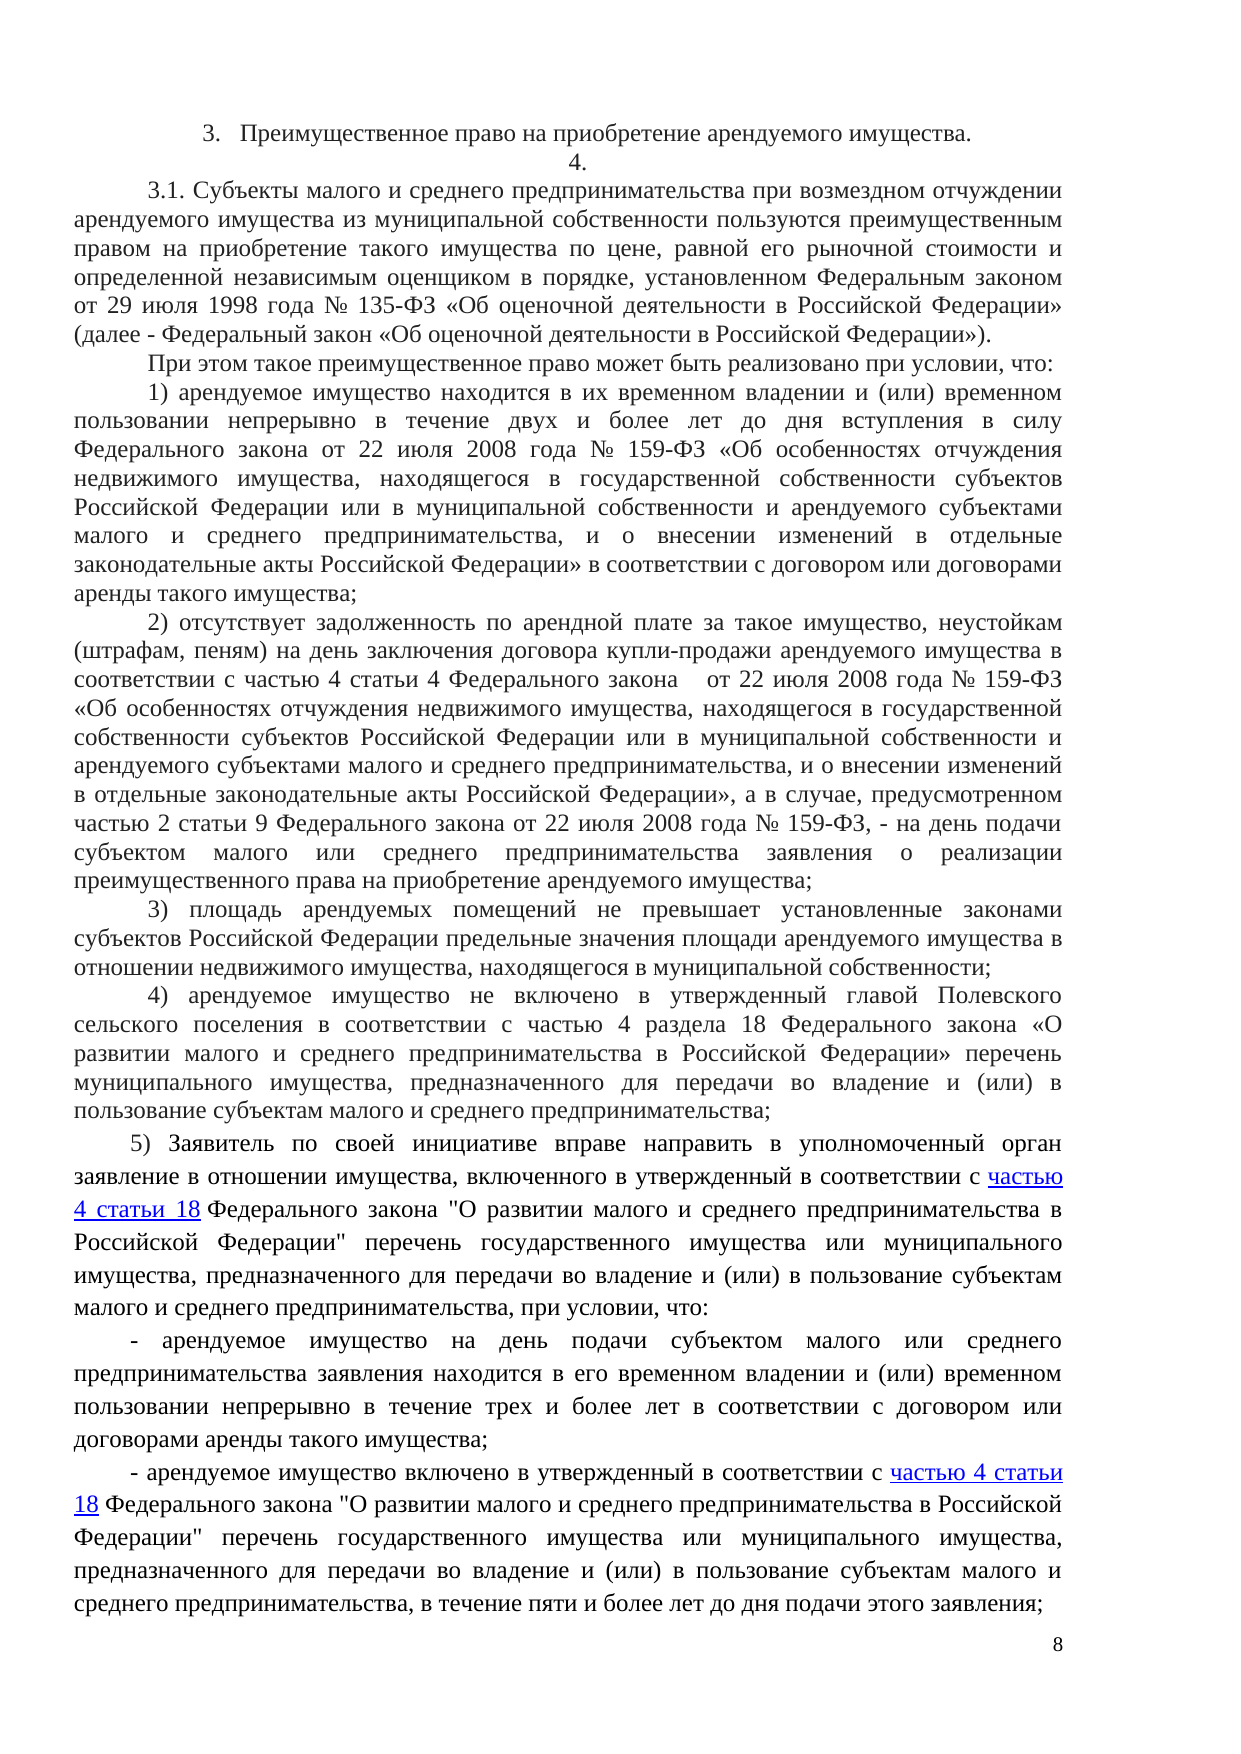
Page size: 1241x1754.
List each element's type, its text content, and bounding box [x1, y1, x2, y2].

text 3.1. Субъекты малого и среднего предпринимательства при возмездном отчуждении арендуемого имущества из муниципальной собственности пользуются преимущественным правом на приобретение такого имущества по цене, равной его рыночной стоимости и определенной независимым оценщиком в порядке, установленном Федеральным законом от 29 июля 1998 года № 135-ФЗ «Об оценочной деятельности в Российской Федерации» (далее - Федеральный закон «Об оценочной деятельности в Российской Федерации»). [74, 176, 1063, 348]
text 4) арендуемое имущество не включено в утвержденный главой Полевского сельского поселения в соответствии с частью 4 раздела 18 Федерального закона «О развитии малого и среднего предпринимательства в Российской Федерации» перечень муниципального имущества, предназначенного для передачи во владение и (или) в пользование субъектам малого и среднего предпринимательства; [74, 981, 1063, 1124]
list Преимущественное право на приобретение арендуемого имущества. [111, 118, 1063, 147]
text При этом такое преимущественное право может быть реализовано при условии, что: [74, 348, 1063, 377]
text - арендуемое имущество на день подачи субъектом малого или среднего предпринимательства заявления находится в его временном владении и (или) временном пользовании непрерывно в течение трех и более лет в соответствии с договором или договорами аренды такого имущества; [74, 1321, 1063, 1452]
text 2) отсутствует задолженность по арендной плате за такое имущество, неустойкам (штрафам, пеням) на день заключения договора купли-продажи арендуемого имущества в соответствии с частью 4 статьи 4 Федерального закона от 22 июля 2008 года № 159-ФЗ «Об особенностях отчуждения недвижимого имущества, находящегося в государственной собственности субъектов Российской Федерации или в муниципальной собственности и арендуемого субъектами малого и среднего предпринимательства, и о внесении изменений в отдельные законодательные акты Российской Федерации», а в случае, предусмотренном частью 2 статьи 9 Федерального закона от 22 июля 2008 года № 159-ФЗ, - на день подачи субъектом малого или среднего предпринимательства заявления о реализации преимущественного права на приобретение арендуемого имущества; [74, 607, 1063, 894]
text 5) Заявитель по своей инициативе вправе направить в уполномоченный орган заявление в отношении имущества, включенного в утвержденный в соответствии с частью 4 статьи 18 Федерального закона "О развитии малого и среднего предпринимательства в Российской Федерации" перечень государственного имущества или муниципального имущества, предназначенного для передачи во владение и (или) в пользование субъектам малого и среднего предпринимательства, при условии, что: [74, 1124, 1063, 1321]
text 1) арендуемое имущество находится в их временном владении и (или) временном пользовании непрерывно в течение двух и более лет до дня вступления в силу Федерального закона от 22 июля 2008 года № 159-ФЗ «Об особенностях отчуждения недвижимого имущества, находящегося в государственной собственности субъектов Российской Федерации или в муниципальной собственности и арендуемого субъектами малого и среднего предпринимательства, и о внесении изменений в отдельные законодательные акты Российской Федерации» в соответствии с договором или договорами аренды такого имущества; [74, 377, 1063, 607]
text 3) площадь арендуемых помещений не превышает установленные законами субъектов Российской Федерации предельные значения площади арендуемого имущества в отношении недвижимого имущества, находящегося в муниципальной собственности; [74, 894, 1063, 981]
text - арендуемое имущество включено в утвержденный в соответствии с частью 4 статьи 18 Федерального закона "О развитии малого и среднего предпринимательства в Российской Федерации" перечень государственного имущества или муниципального имущества, предназначенного для передачи во владение и (или) в пользование субъектам малого и среднего предпринимательства, в течение пяти и более лет до дня подачи этого заявления; [74, 1452, 1063, 1617]
